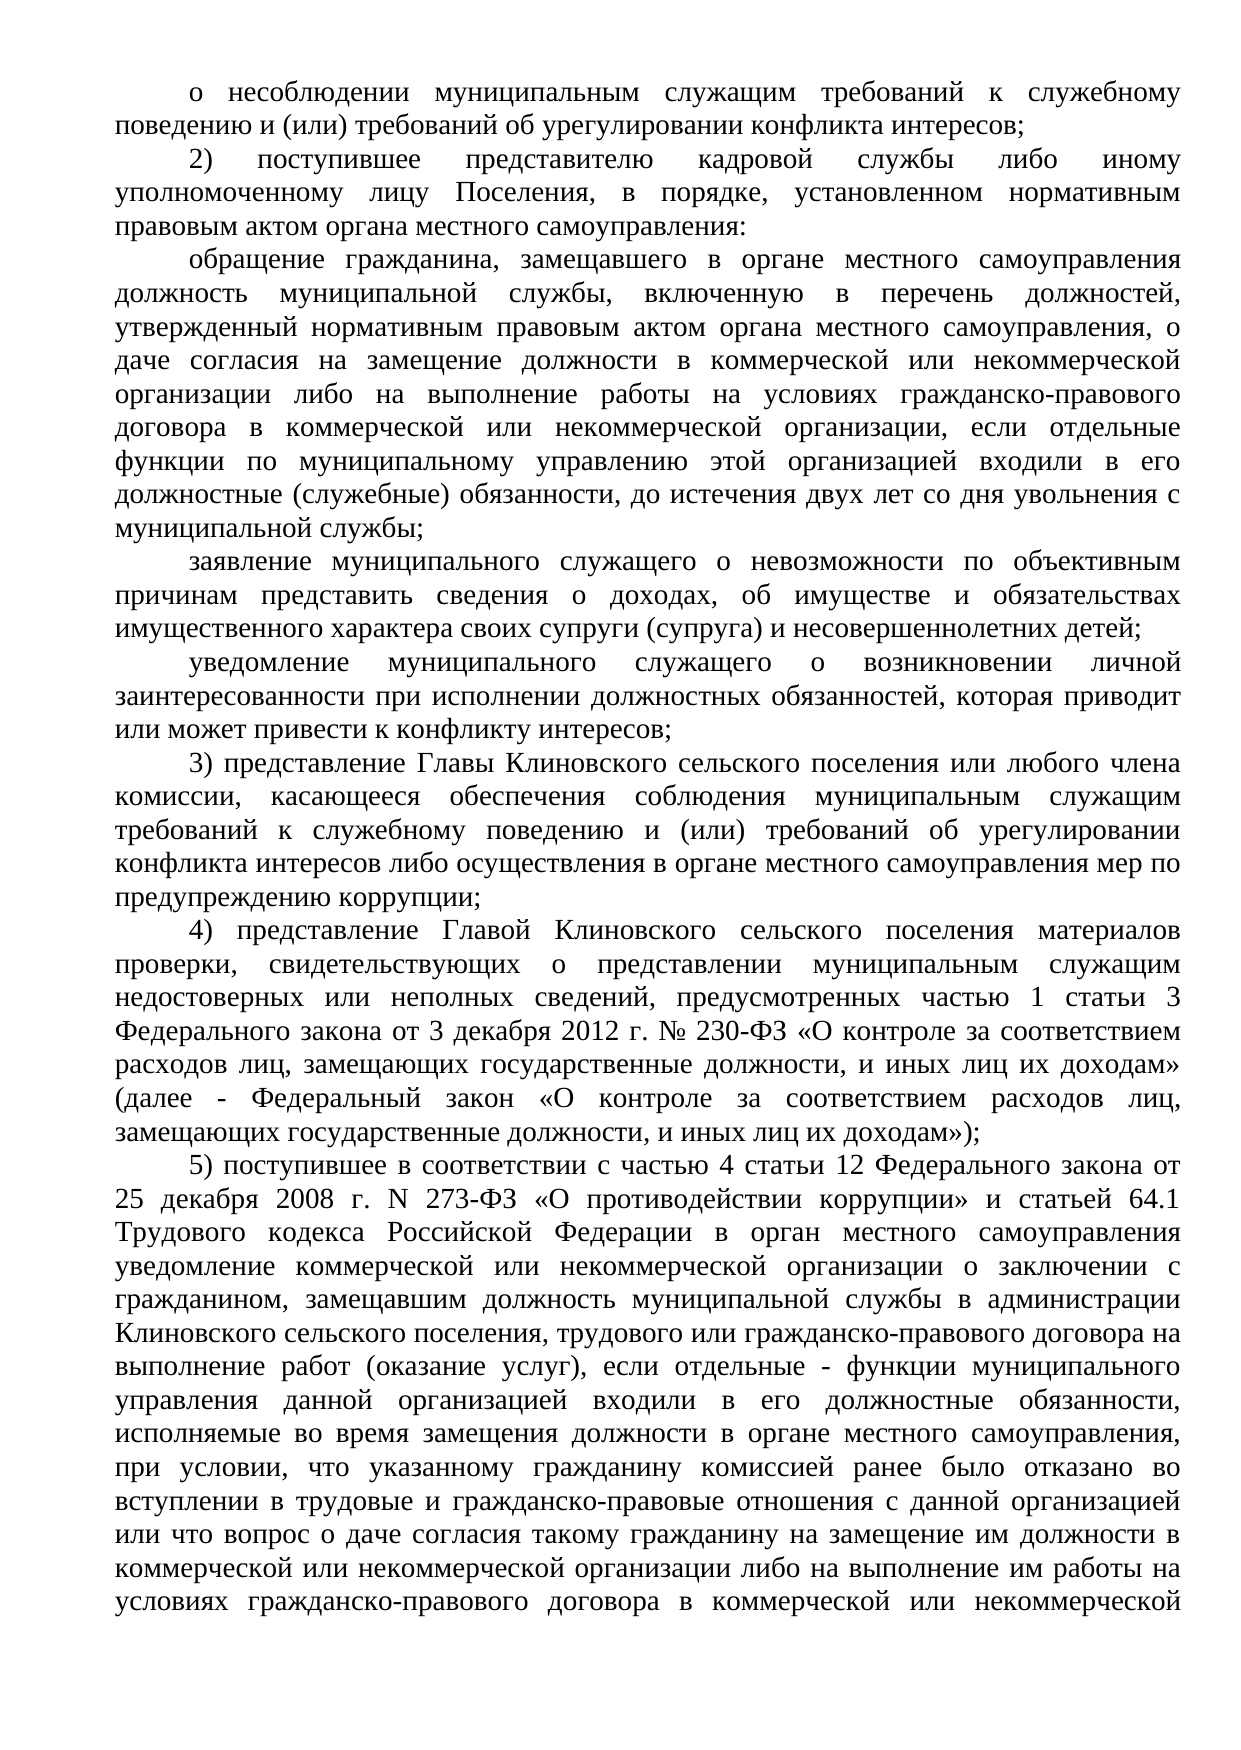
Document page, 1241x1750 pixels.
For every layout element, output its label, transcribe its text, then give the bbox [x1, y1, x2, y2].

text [114, 1147, 1182, 1617]
text обращение гражданина, замещавшего в органе местного самоуправления должность муниципальной службы, включенную в перечень должностей, утвержденный нормативным правовым актом органа местного самоуправления, о даче согласия на замещение должности в коммерческой или некоммерческой организации либо на выполнение работы на условиях гражданско-правового договора в коммерческой или некоммерческой организации, если отдельные функции по муниципальному управлению этой организацией входили в его должностные (служебные) обязанности, до истечения двух лет со дня увольнения с муниципальной службы; [114, 242, 1182, 543]
text заявление муниципального служащего о невозможности по объективным причинам представить сведения о доходах, об имуществе и обязательствах имущественного характера своих супруги (супруга) и несовершеннолетних детей; [114, 543, 1182, 644]
text 3) представление Главы Клиновского сельского поселения или любого члена комиссии, касающееся обеспечения соблюдения муниципальным служащим требований к служебному поведению и (или) требований об урегулировании конфликта интересов либо осуществления в органе местного самоуправления мер по предупреждению коррупции; [114, 745, 1182, 912]
text 4) представление Главой Клиновского сельского поселения материалов проверки, свидетельствующих о представлении муниципальным служащим недостоверных или неполных сведений, предусмотренных частью 1 статьи 3 Федерального закона от 3 декабря 2012 г. № 230-ФЗ «О контроле за соответствием расходов лиц, замещающих государственные должности, и иных лиц их доходам» (далее - Федеральный закон «О контроле за соответствием расходов лиц, замещающих государственные должности, и иных лиц их доходам»); [114, 912, 1182, 1147]
text о несоблюдении муниципальным служащим требований к служебному поведению и (или) требований об урегулировании конфликта интересов; [114, 74, 1182, 141]
text 2) поступившее представителю кадровой службы либо иному уполномоченному лицу Поселения, в порядке, установленном нормативным правовым актом органа местного самоуправления: [114, 141, 1182, 242]
text уведомление муниципального служащего о возникновении личной заинтересованности при исполнении должностных обязанностей, которая приводит или может привести к конфликту интересов; [114, 644, 1182, 745]
